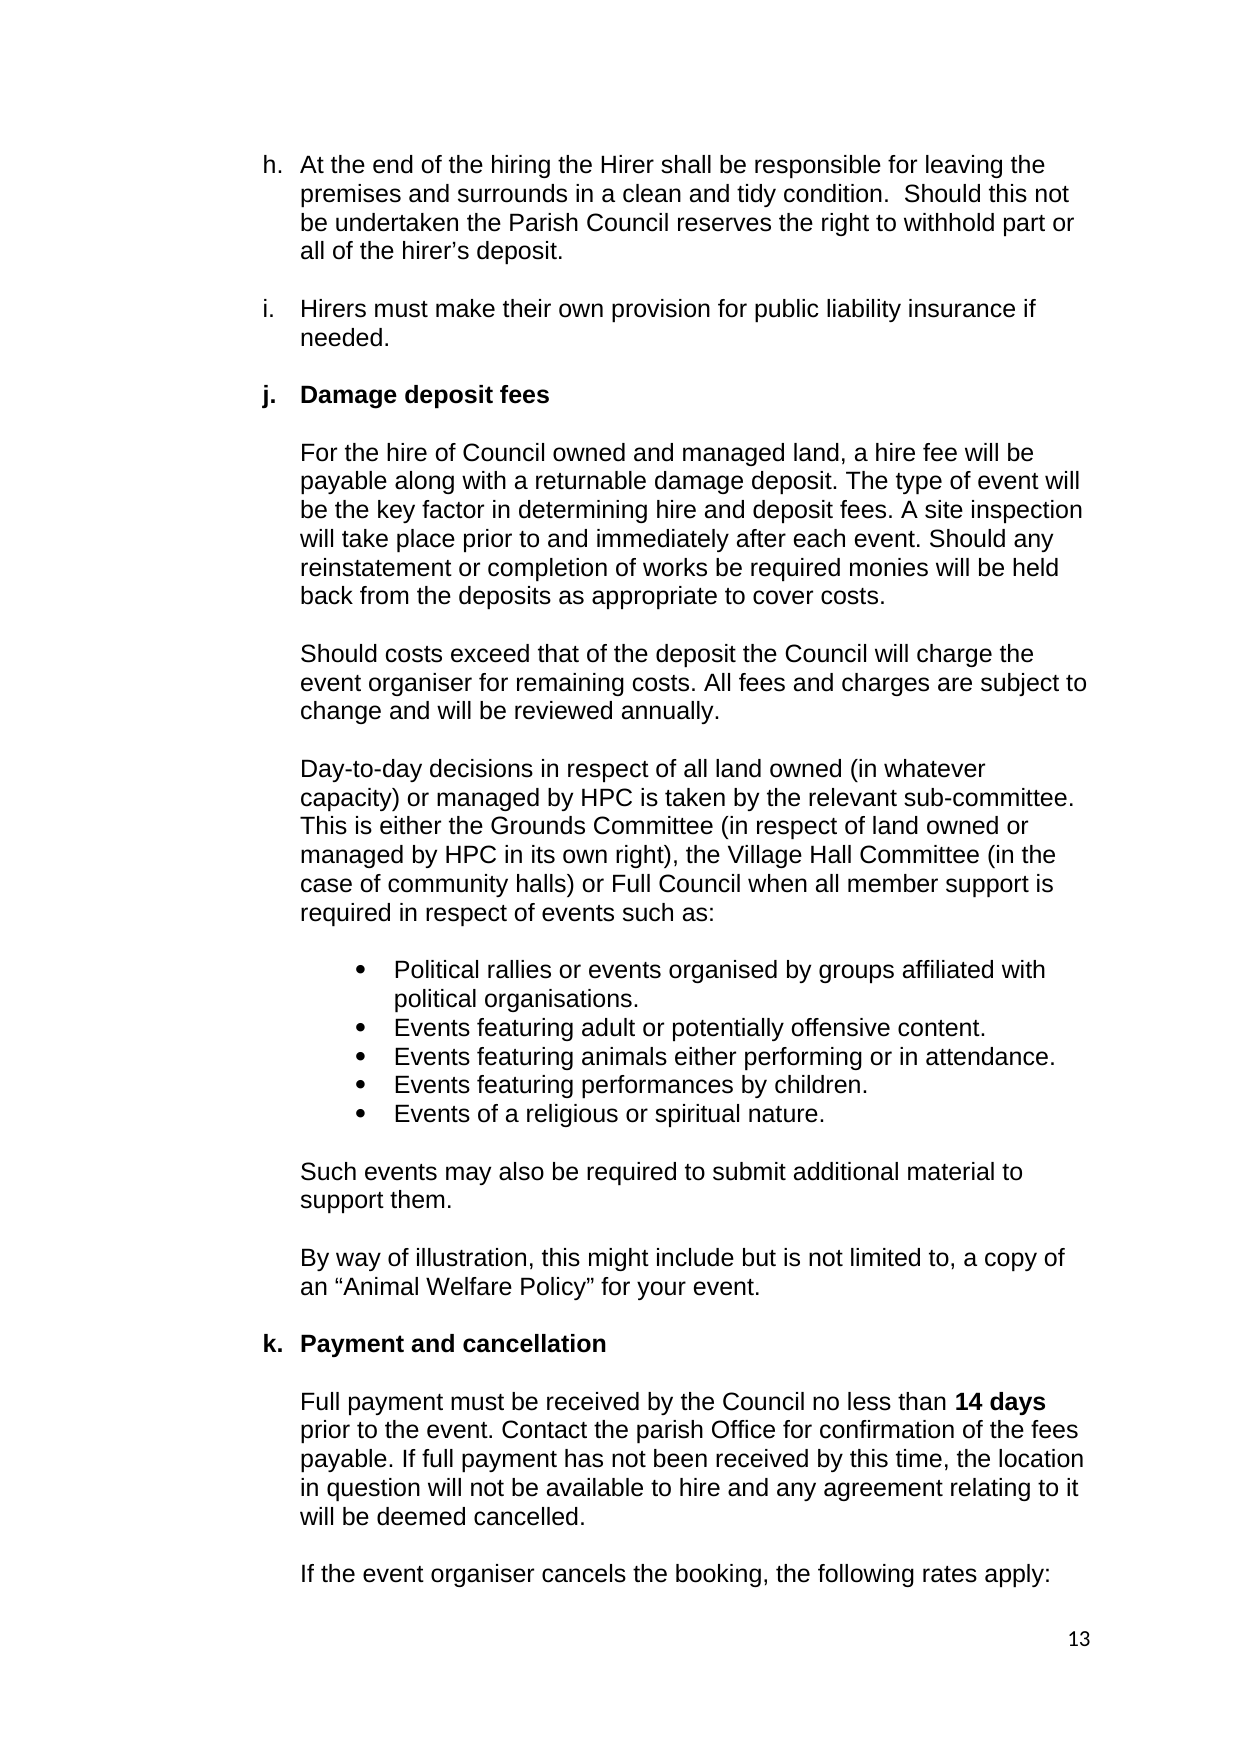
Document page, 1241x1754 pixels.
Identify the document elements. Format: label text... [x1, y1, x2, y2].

list Events featuring animals either performing or in attendance. [356, 1041, 1090, 1070]
list Hirers must make their own provision for public liability insurance if needed. [262, 294, 1090, 351]
text If the event organiser cancels the booking, the following rates apply: [300, 1559, 1090, 1588]
text For the hire of Council owned and managed land, a hire fee will be payable along with a returnable damage deposit. The type of event will be the key factor in determining hire and deposit fees. A site inspection will take place prior to and immediately after each event. Should any reinstatement or completion of works be required monies will be held back from the deposits as appropriate to cover costs. [300, 437, 1090, 610]
list Payment and cancellation [262, 1329, 1090, 1358]
list Events featuring adult or potentially offensive content. [356, 1013, 1090, 1041]
list Day-to-day decisions in respect of all land owned (in whatever capacity) or managed by HPC is taken by the relevant sub-committee. This is either the Grounds Committee (in respect of land owned or managed by HPC in its own right), the Village Hall Committee (in the case of community halls) or Full Council when all member support is required in respect of events such as: [300, 754, 1090, 926]
list Events featuring performances by children. [356, 1070, 1090, 1099]
list Events of a religious or spiritual nature. [356, 1099, 1090, 1128]
text Should costs exceed that of the deposit the Council will charge the event organiser for remaining costs. All fees and charges are subject to change and will be reviewed annually. [300, 639, 1090, 725]
list Damage deposit fees [262, 380, 1090, 409]
list Such events may also be required to submit additional material to support them. [300, 1157, 1090, 1214]
text Full payment must be received by the Council no less than 14 days prior to the event. Contact the parish Office for confirmation of the fees payable. If full payment has not been received by this time, the location in question will not be available to hire and any agreement relating to it will be deemed cancelled. [300, 1387, 1090, 1531]
list At the end of the hiring the Hirer shall be responsible for leaving the premises and surrounds in a clean and tidy condition. Should this not be undertaken the Parish Council reserves the right to withhold part or all of the hirer’s deposit. [262, 150, 1090, 265]
list By way of illustration, this might include but is not limited to, a copy of an “Animal Welfare Policy” for your event. [300, 1243, 1090, 1301]
list Political rallies or events organised by groups affiliated with political organisations. [356, 955, 1090, 1013]
